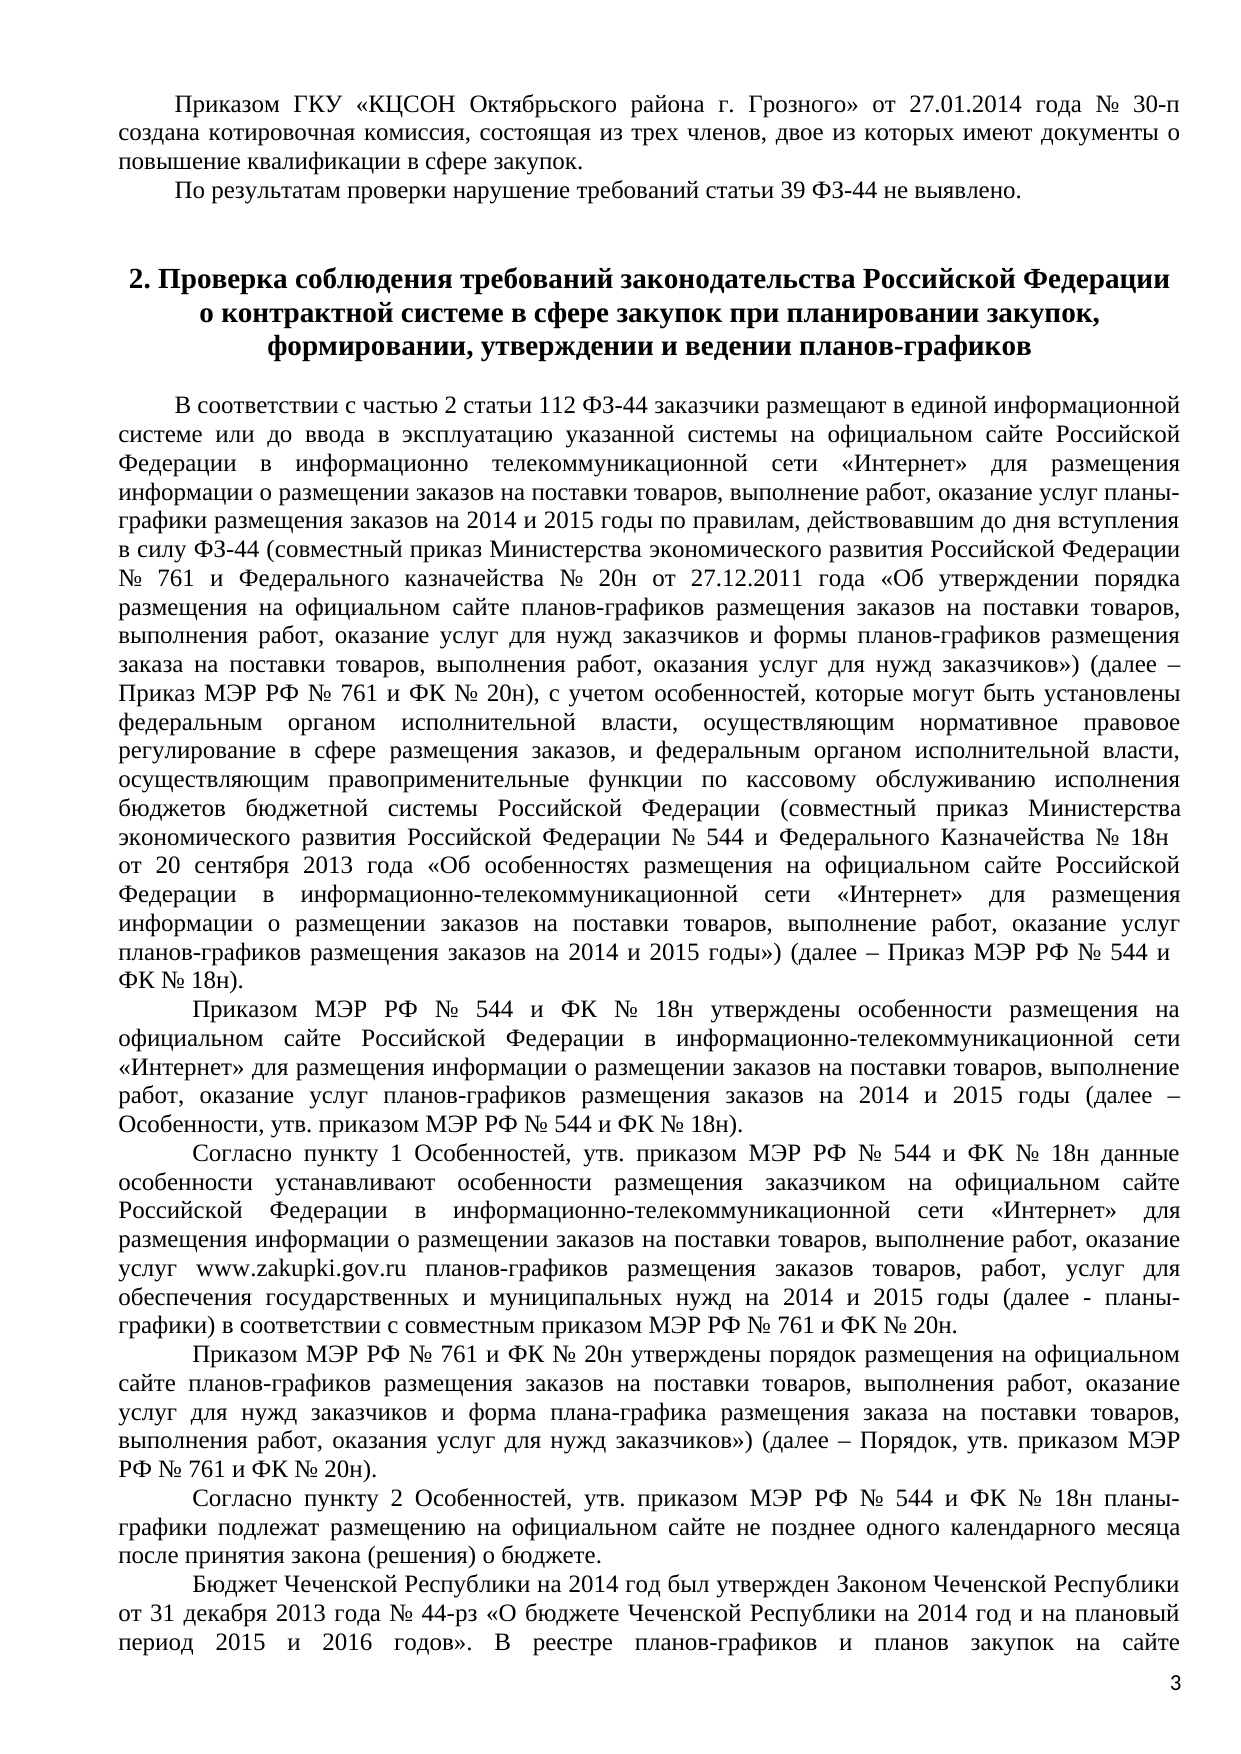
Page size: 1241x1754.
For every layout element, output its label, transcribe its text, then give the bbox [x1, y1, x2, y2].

text По результатам проверки нарушение требований статьи 39 ФЗ-44 не выявлено. [118, 175, 1181, 204]
text Приказом ГКУ «КЦСОН Октябрьского района г. Грозного» от 27.01.2014 года № 30-п создана котировочная комиссия, состоящая из трех членов, двое из которых имеют документы о повышение квалификации в сфере закупок. [118, 89, 1181, 175]
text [118, 1569, 1181, 1656]
text Согласно пункту 1 Особенностей, утв. приказом МЭР РФ № 544 и ФК № 18н данные особенности устанавливают особенности размещения заказчиком на официальном сайте Российской Федерации в информационно-телекоммуникационной сети «Интернет» для размещения информации о размещении заказов на поставки товаров, выполнение работ, оказание услуг www.zakupki.gov.ru планов-графиков размещения заказов товаров, работ, услуг для обеспечения государственных и муниципальных нужд на 2014 и 2015 годы (далее - планы-графики) в соответствии с совместным приказом МЭР РФ № 761 и ФК № 20н. [118, 1138, 1181, 1339]
text Приказом МЭР РФ № 761 и ФК № 20н утверждены порядок размещения на официальном сайте планов-графиков размещения заказов на поставки товаров, выполнения работ, оказание услуг для нужд заказчиков и форма плана-графика размещения заказа на поставки товаров, выполнения работ, оказания услуг для нужд заказчиков») (далее – Порядок, утв. приказом МЭР РФ № 761 и ФК № 20н). [118, 1339, 1181, 1483]
text Приказом МЭР РФ № 544 и ФК № 18н утверждены особенности размещения на официальном сайте Российской Федерации в информационно-телекоммуникационной сети «Интернет» для размещения информации о размещении заказов на поставки товаров, выполнение работ, оказание услуг планов-графиков размещения заказов на 2014 и 2015 годы (далее – Особенности, утв. приказом МЭР РФ № 544 и ФК № 18н). [118, 994, 1181, 1138]
text Согласно пункту 2 Особенностей, утв. приказом МЭР РФ № 544 и ФК № 18н планы-графики подлежат размещению на официальном сайте не позднее одного календарного месяца после принятия закона (решения) о бюджете. [118, 1483, 1181, 1569]
text 2. Проверка соблюдения требований законодательства Российской Федерации о контрактной системе в сфере закупок при планировании закупок, формировании, утверждении и ведении планов-графиков [118, 261, 1181, 362]
text В соответствии с частью 2 статьи 112 ФЗ-44 заказчики размещают в единой информационной системе или до ввода в эксплуатацию указанной системы на официальном сайте Российской Федерации в информационно телекоммуникационной сети «Интернет» для размещения информации о размещении заказов на поставки товаров, выполнение работ, оказание услуг планы-графики размещения заказов на 2014 и 2015 годы по правилам, действовавшим до дня вступления в силу ФЗ-44 (совместный приказ Министерства экономического развития Российской Федерации № 761 и Федерального казначейства № 20н от 27.12.2011 года «Об утверждении порядка размещения на официальном сайте планов-графиков размещения заказов на поставки товаров, выполнения работ, оказание услуг для нужд заказчиков и формы планов-графиков размещения заказа на поставки товаров, выполнения работ, оказания услуг для нужд заказчиков») (далее – Приказ МЭР РФ № 761 и ФК № 20н), с учетом особенностей, которые могут быть установлены федеральным органом исполнительной власти, осуществляющим нормативное правовое регулирование в сфере размещения заказов, и федеральным органом исполнительной власти, осуществляющим правоприменительные функции по кассовому обслуживанию исполнения бюджетов бюджетной системы Российской Федерации (совместный приказ Министерства экономического развития Российской Федерации № 544 и Федерального Казначейства № 18н от 20 сентября 2013 года «Об особенностях размещения на официальном сайте Российской Федерации в информационно-телекоммуникационной сети «Интернет» для размещения информации о размещении заказов на поставки товаров, выполнение работ, оказание услуг планов-графиков размещения заказов на 2014 и 2015 годы») (далее – Приказ МЭР РФ № 544 и ФК № 18н). [118, 391, 1181, 994]
